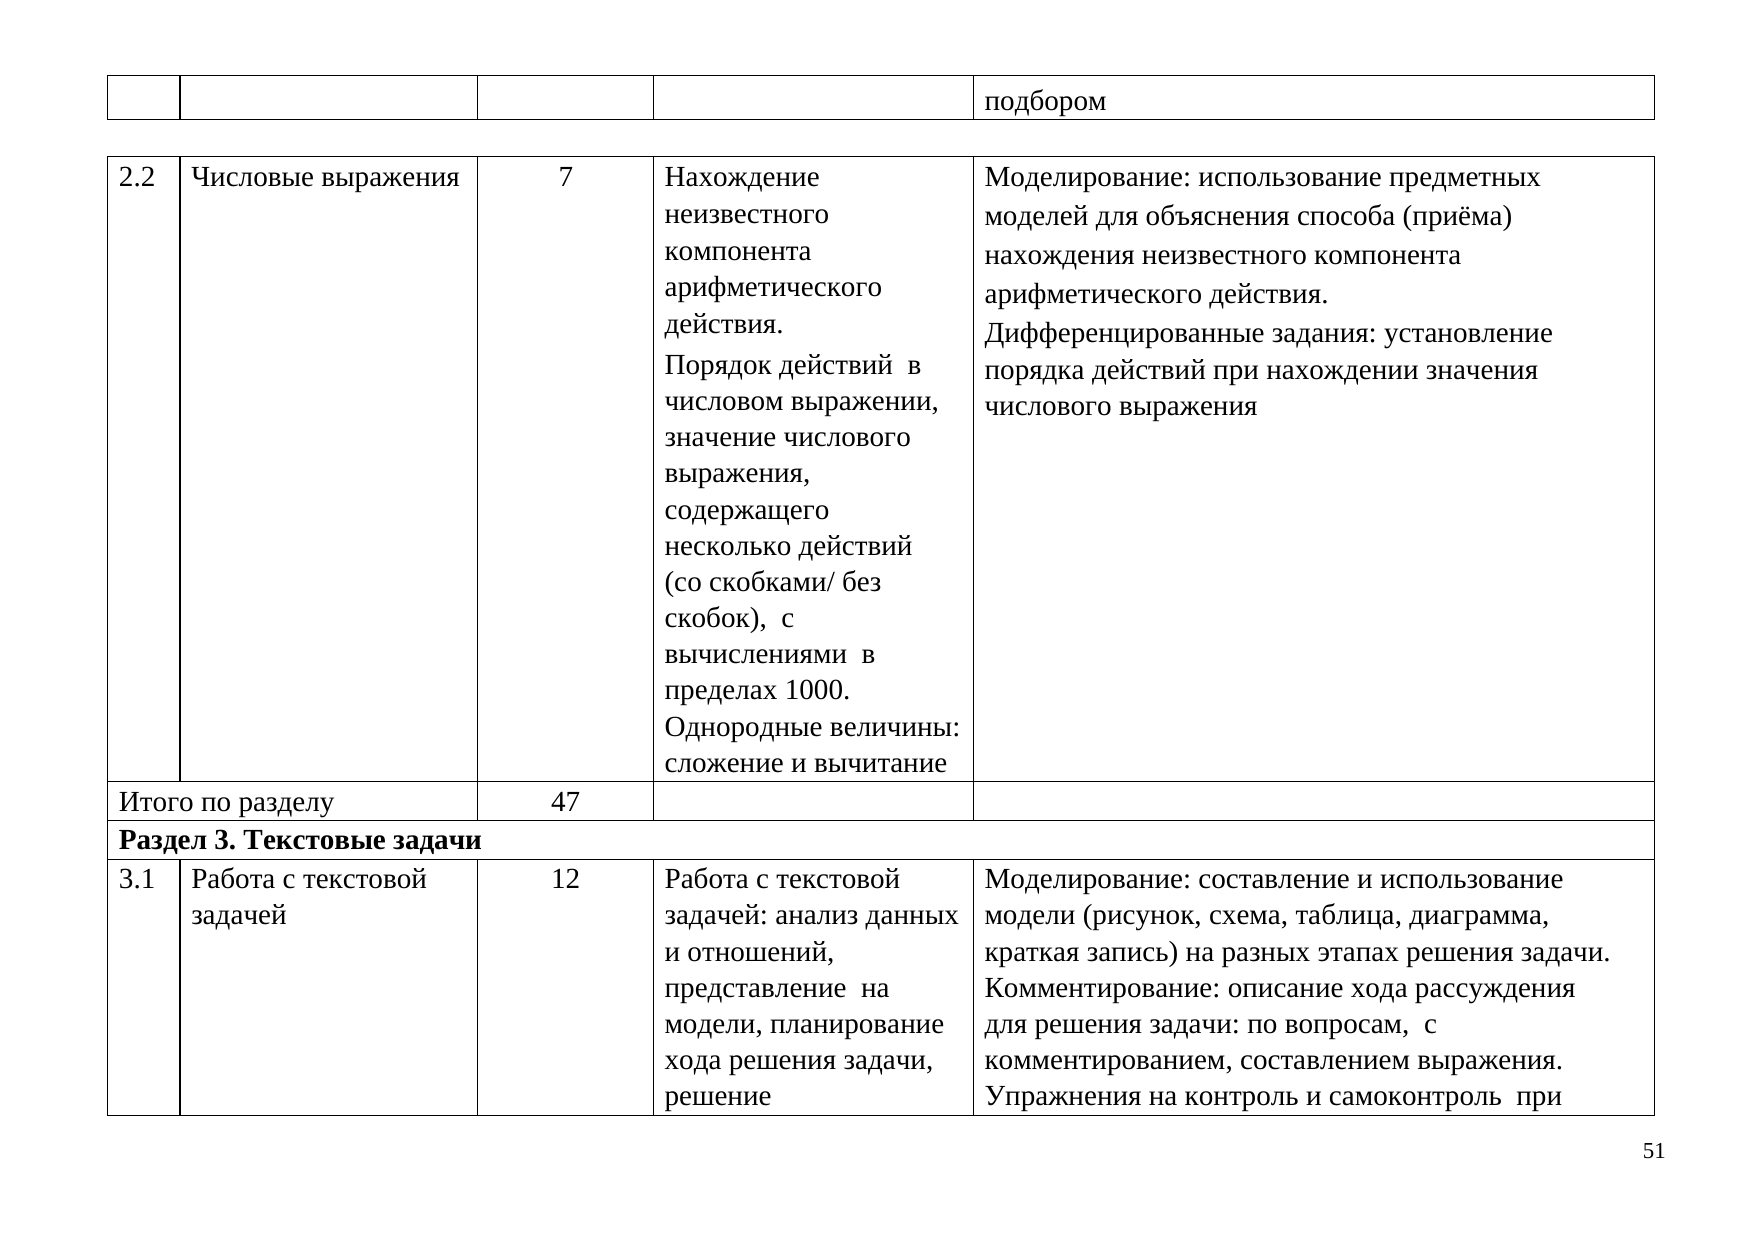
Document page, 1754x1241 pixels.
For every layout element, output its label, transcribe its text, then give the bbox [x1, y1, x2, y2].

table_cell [654, 860, 973, 1115]
table_cell 12 [478, 860, 653, 1115]
table_header [478, 76, 653, 119]
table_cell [181, 860, 477, 1115]
table_header [181, 76, 477, 119]
table_header [108, 76, 179, 119]
table_cell Раздел 3. Текстовые задачи [108, 821, 1654, 859]
table_cell Итого по разделу [108, 782, 477, 820]
table_header 7 [478, 157, 653, 781]
table_header 2.2 [108, 157, 179, 781]
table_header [654, 76, 973, 119]
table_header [974, 76, 1654, 119]
table_header Числовые выражения [181, 157, 477, 781]
table_cell [654, 782, 973, 820]
table_cell [974, 782, 1654, 820]
table_header Моделирование: использование предметных моделей для объяснения способа (приёма) нахождения неизвестного компонента арифметического действия. Дифференцированные задания: установление порядка действий при нахождении значения числового выражения [974, 157, 1654, 781]
table_cell 47 [478, 782, 653, 820]
table_header Нахождение неизвестного компонента арифметического действия. Порядок действий в числовом выражении, значение числового выражения, содержащего несколько действий (со скобками/ без скобок), с вычислениями в пределах 1000. Однородные величины: сложение и вычитание [654, 157, 973, 781]
table_cell 3.1 [108, 860, 179, 1115]
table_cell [974, 860, 1654, 1115]
